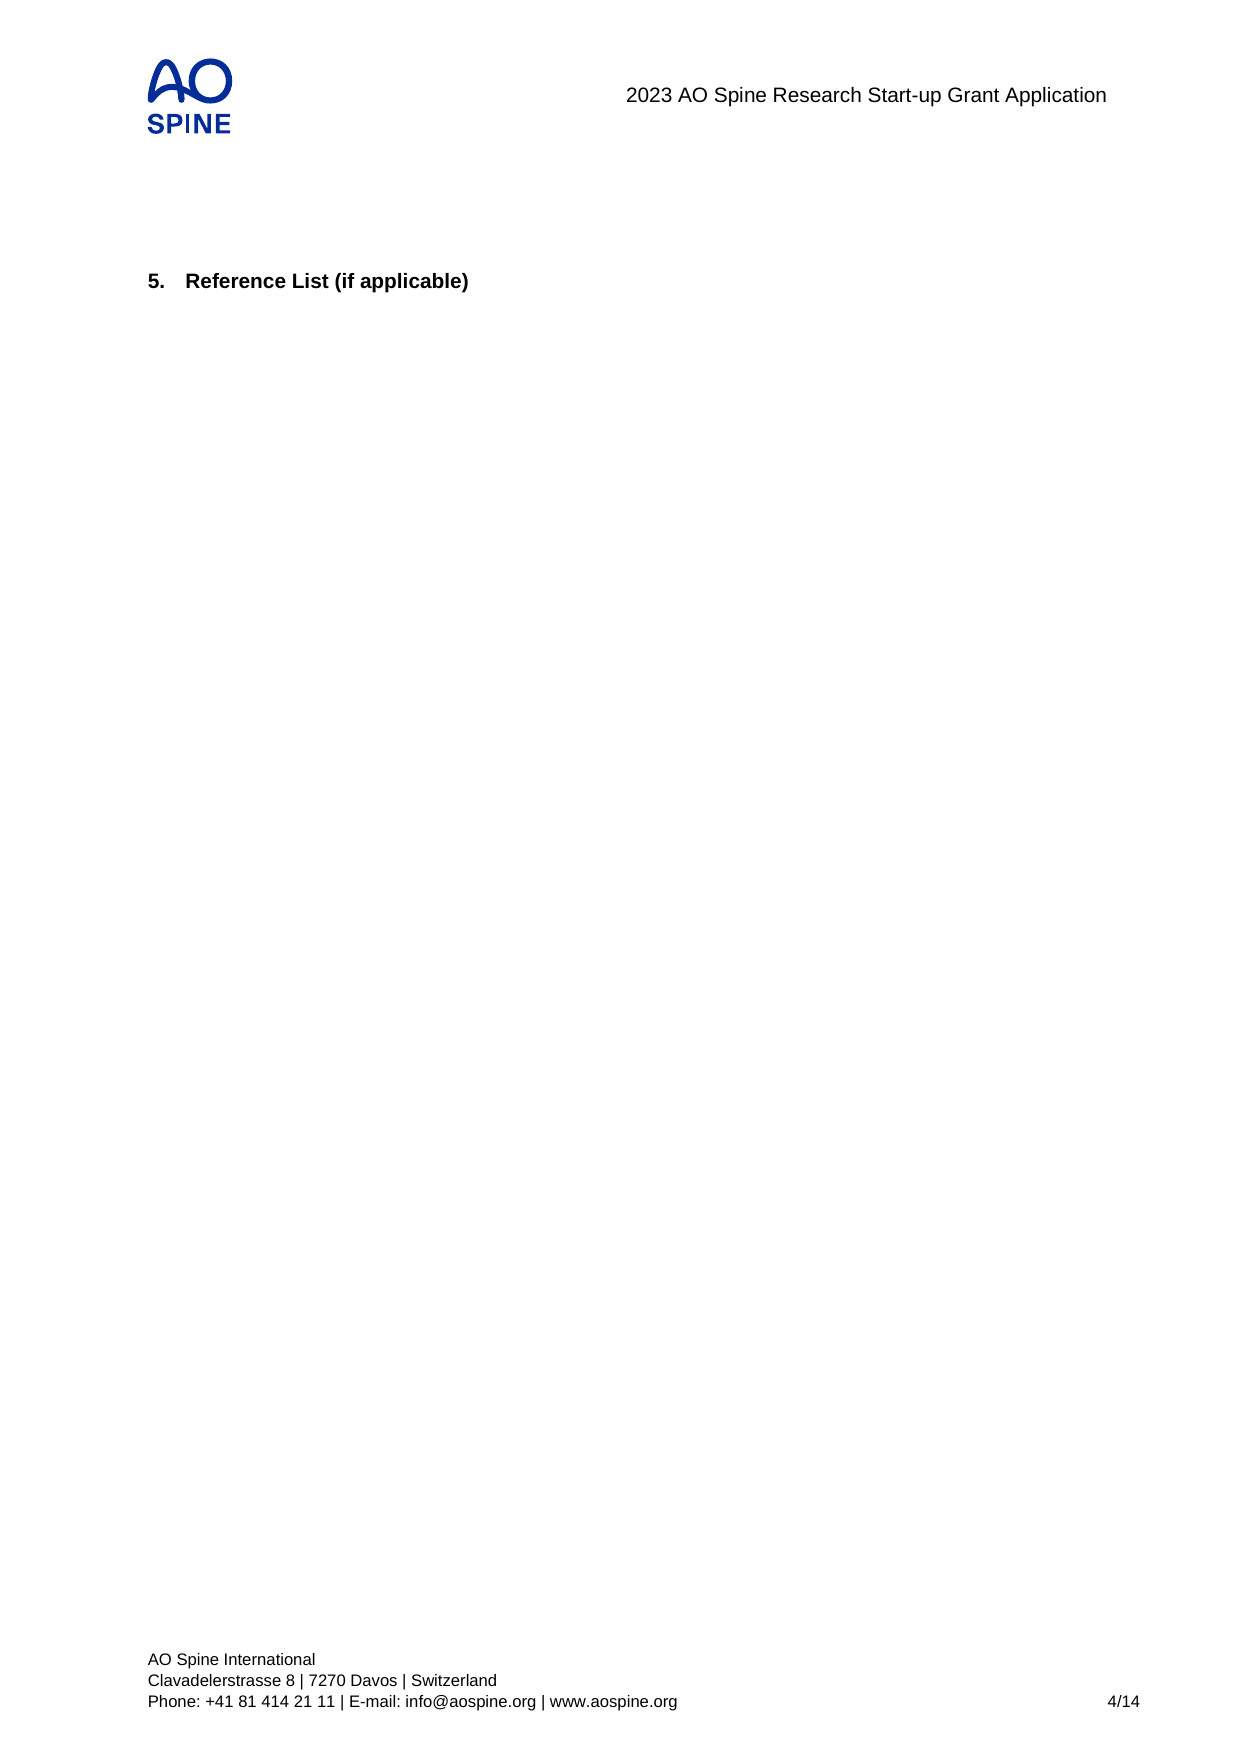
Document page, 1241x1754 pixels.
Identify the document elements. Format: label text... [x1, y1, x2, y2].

list Reference List (if applicable) [148, 266, 1107, 293]
